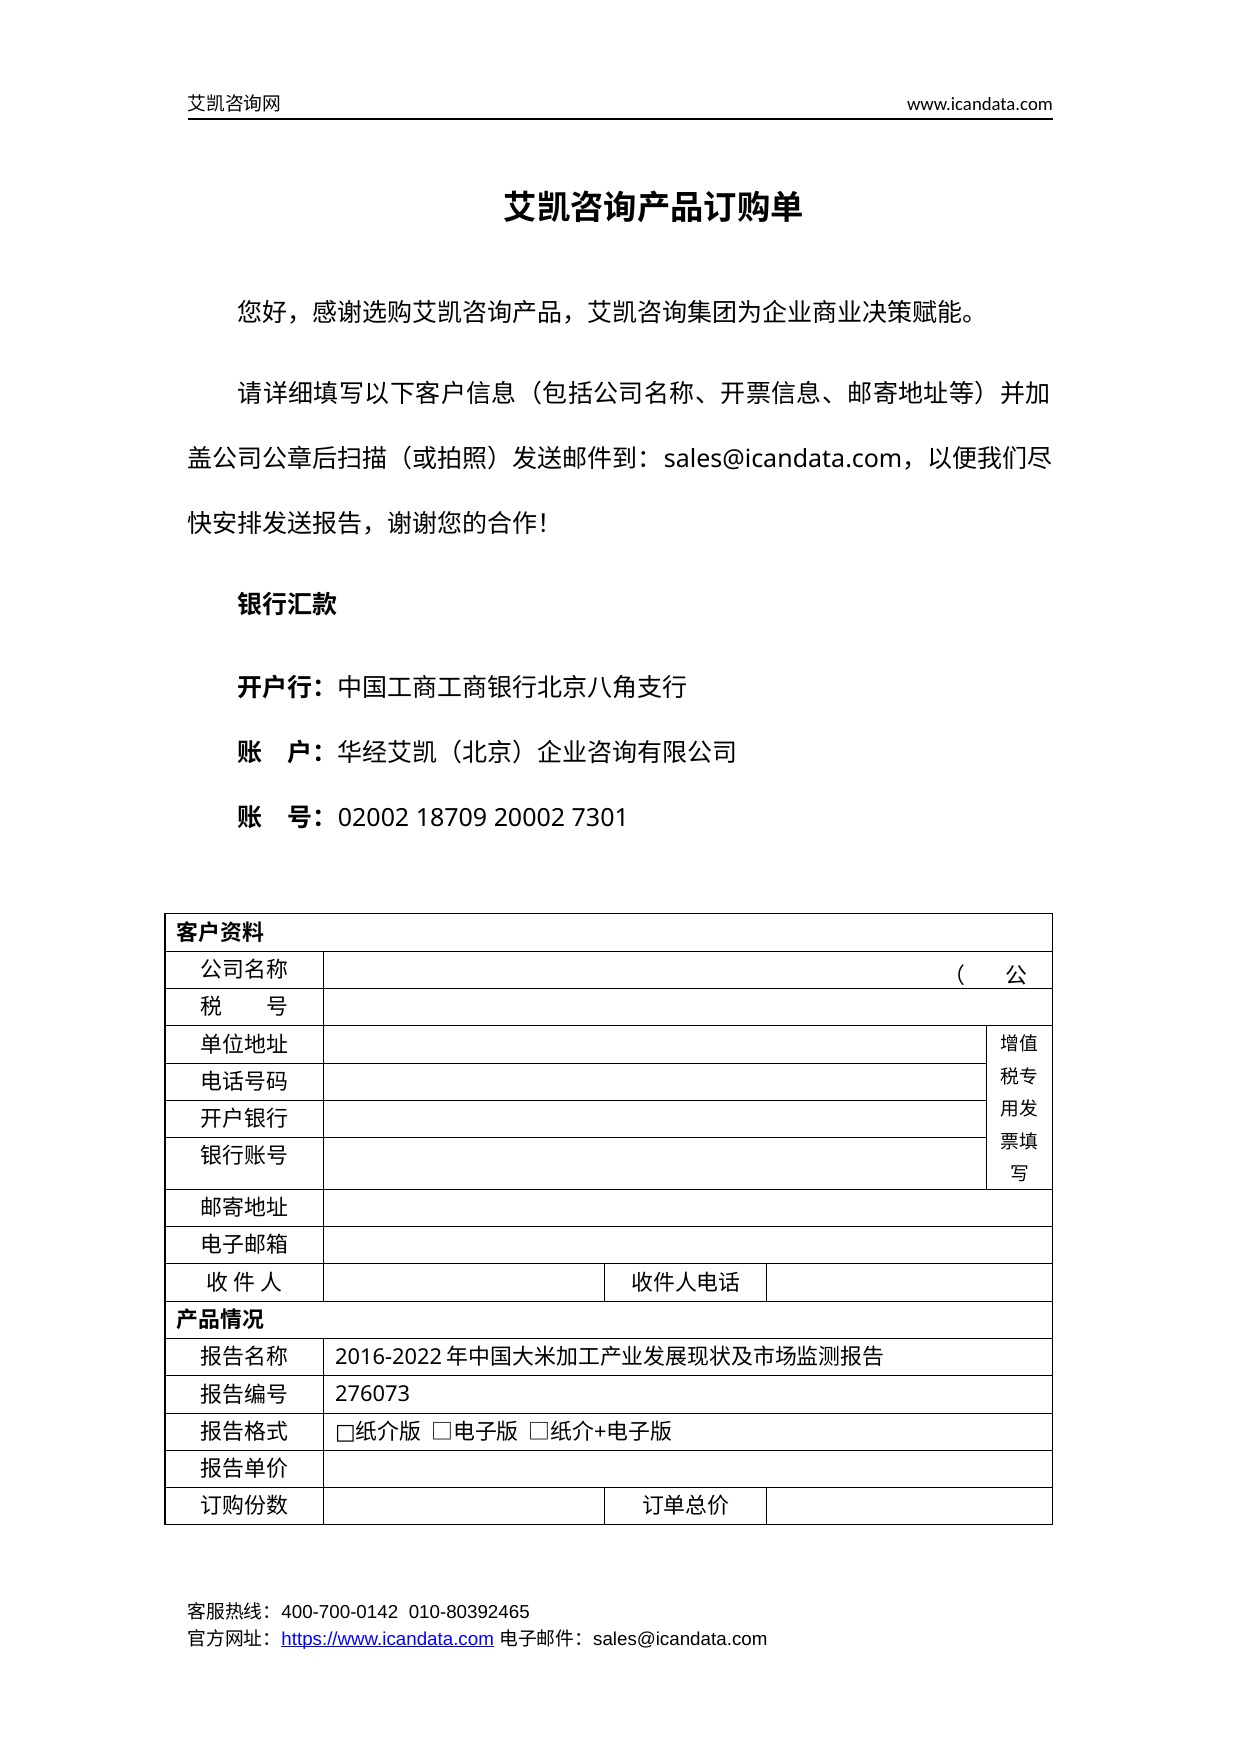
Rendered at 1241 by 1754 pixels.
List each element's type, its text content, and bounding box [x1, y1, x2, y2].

table_cell □纸介版 □电子版 □纸介+电子版 [324, 1414, 1052, 1450]
table_cell [767, 1264, 1052, 1301]
text 账 户：华经艾凯（北京）企业咨询有限公司 [187, 718, 1053, 783]
table_cell [324, 1026, 986, 1062]
table_cell [324, 952, 1052, 988]
table_cell 276073 [324, 1376, 1052, 1412]
text 艾凯咨询产品订购单 [187, 172, 1053, 237]
table_cell 电子邮箱 [166, 1227, 323, 1263]
table_cell [324, 1138, 986, 1189]
table_cell [767, 1488, 1052, 1524]
table_cell 公司名称 [166, 952, 323, 988]
table_cell 银行账号 [166, 1138, 323, 1189]
table_cell 增值税专用发票填写 [987, 1026, 1052, 1189]
table_cell 邮寄地址 [166, 1190, 323, 1226]
table_cell [324, 1101, 986, 1137]
table_cell 报告编号 [166, 1376, 323, 1412]
table_cell 收 件 人 [166, 1264, 323, 1301]
table_cell 开户银行 [166, 1101, 323, 1137]
text 开户行：中国工商工商银行北京八角支行 [187, 653, 1053, 718]
table_cell 电话号码 [166, 1064, 323, 1100]
text 账 号：02002 18709 20002 7301 [187, 783, 1053, 848]
table_cell [324, 1264, 604, 1301]
table_header 客户资料 [166, 914, 1052, 951]
table_cell 产品情况 [166, 1302, 1052, 1338]
table_cell 2016-2022年中国大米加工产业发展现状及市场监测报告 [324, 1339, 1052, 1375]
table_cell [324, 1488, 604, 1524]
table_cell 报告单价 [166, 1451, 323, 1487]
text 请详细填写以下客户信息（包括公司名称、开票信息、邮寄地址等）并加盖公司公章后扫描（或拍照）发送邮件到：sales@icandata.com，以便我们尽快安排发送报告，谢谢您的合作！ [187, 359, 1053, 554]
table_cell 税 号 [166, 989, 323, 1025]
text 您好，感谢选购艾凯咨询产品，艾凯咨询集团为企业商业决策赋能。 [187, 278, 1053, 343]
table_cell 单位地址 [166, 1026, 323, 1062]
table_cell [324, 1451, 1052, 1487]
table_cell 收件人电话 [605, 1264, 766, 1301]
table_cell [324, 1227, 1052, 1263]
table_cell 报告格式 [166, 1414, 323, 1450]
table_cell [324, 1190, 1052, 1226]
table_cell [324, 1064, 986, 1100]
table_cell [324, 989, 1052, 1025]
table_cell 订购份数 [166, 1488, 323, 1524]
table_cell 订单总价 [605, 1488, 766, 1524]
table_cell 报告名称 [166, 1339, 323, 1375]
text 银行汇款 [187, 570, 1053, 635]
